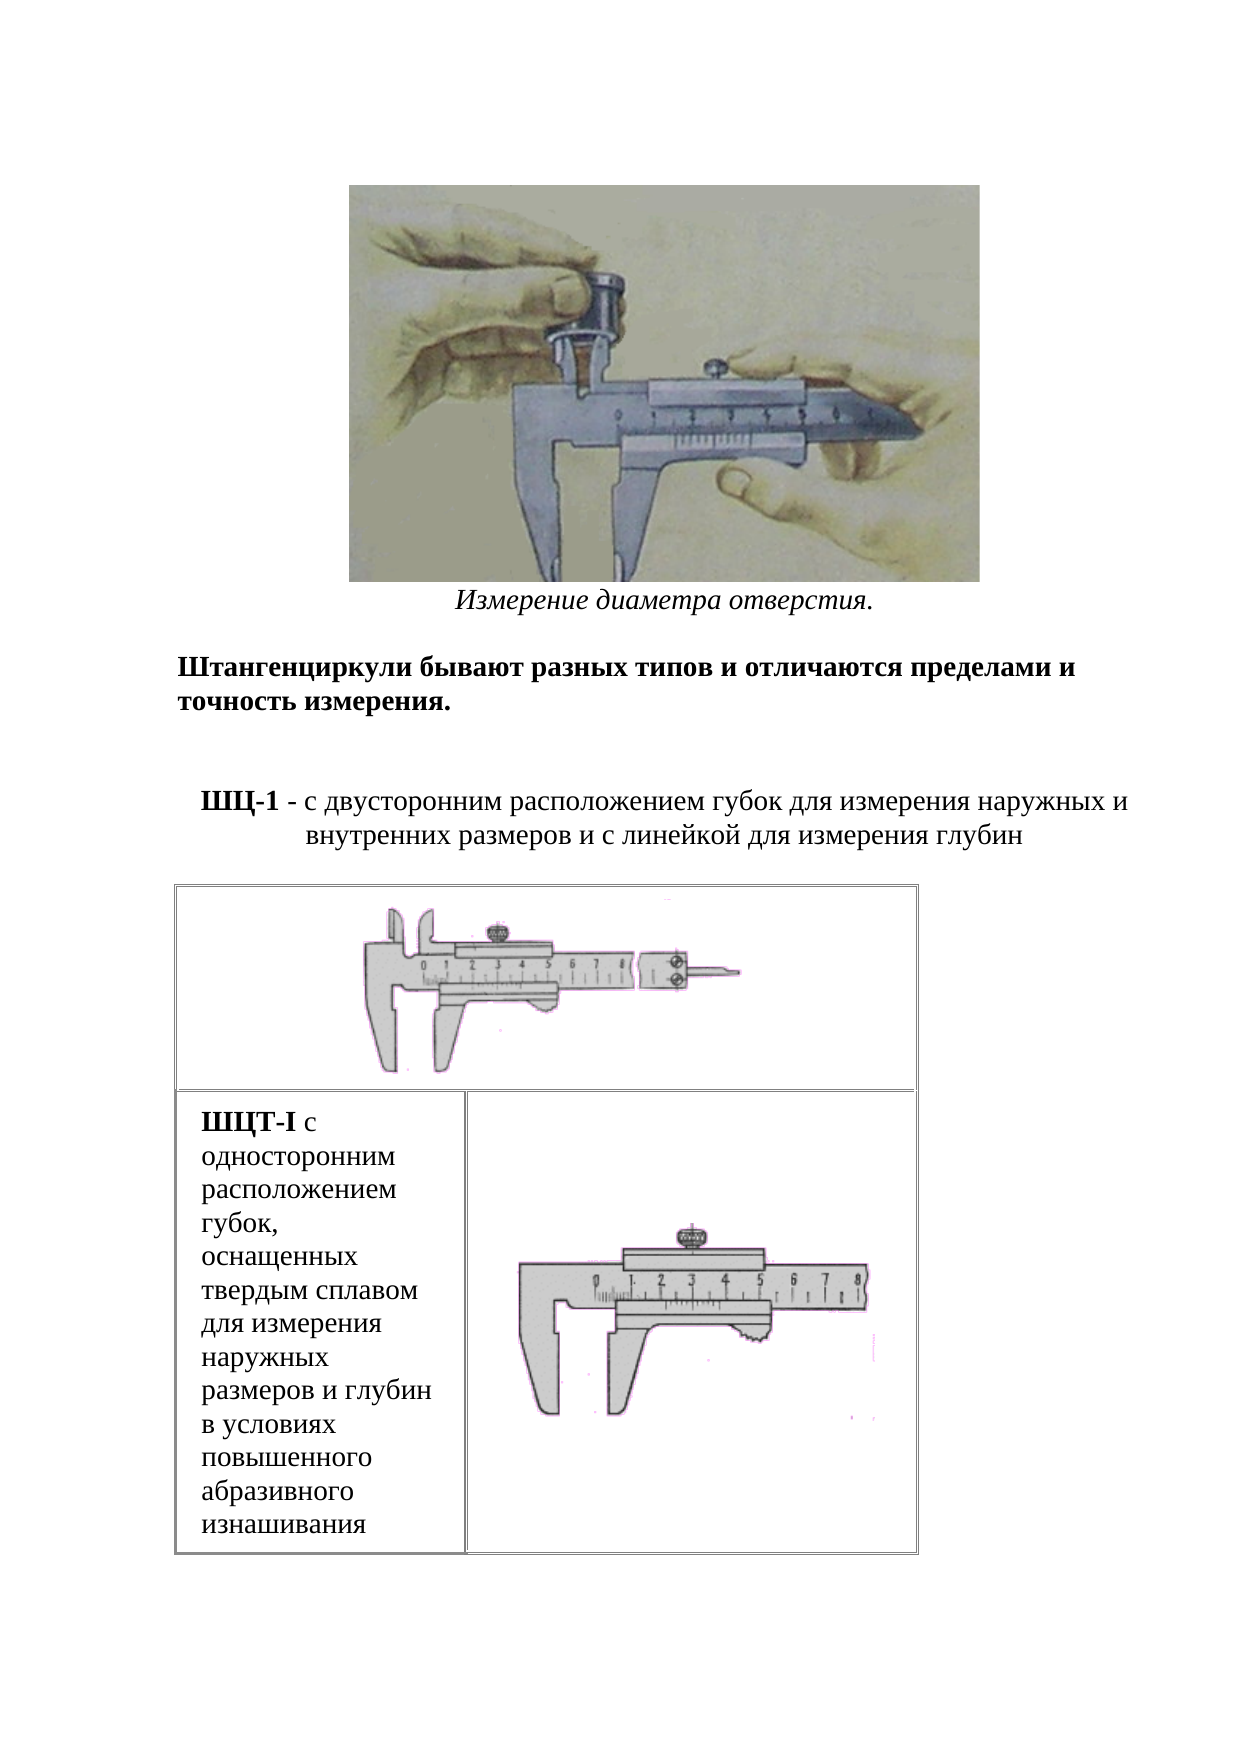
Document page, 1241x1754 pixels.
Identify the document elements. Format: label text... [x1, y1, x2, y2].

table_header [177, 887, 916, 1089]
text Штангенциркули бывают разных типов и отличаются пределами и точность измерения. [177, 649, 1152, 716]
picture [508, 1223, 875, 1421]
text ШЦ-1 - с двусторонним расположением губок для измерения наружных и внутренних размеров и с линейкой для измерения глубин [177, 783, 1152, 850]
table_cell ШЦТ-I с односторонним расположением губок, оснащенных твердым сплавом для измерения наружных размеров и глубин в условиях повышенного абразивного изнашивания [177, 1092, 464, 1552]
picture [349, 185, 980, 582]
table_cell [466, 1089, 918, 1552]
picture [351, 899, 743, 1077]
text Измерение диаметра отверстия. [177, 582, 1152, 616]
